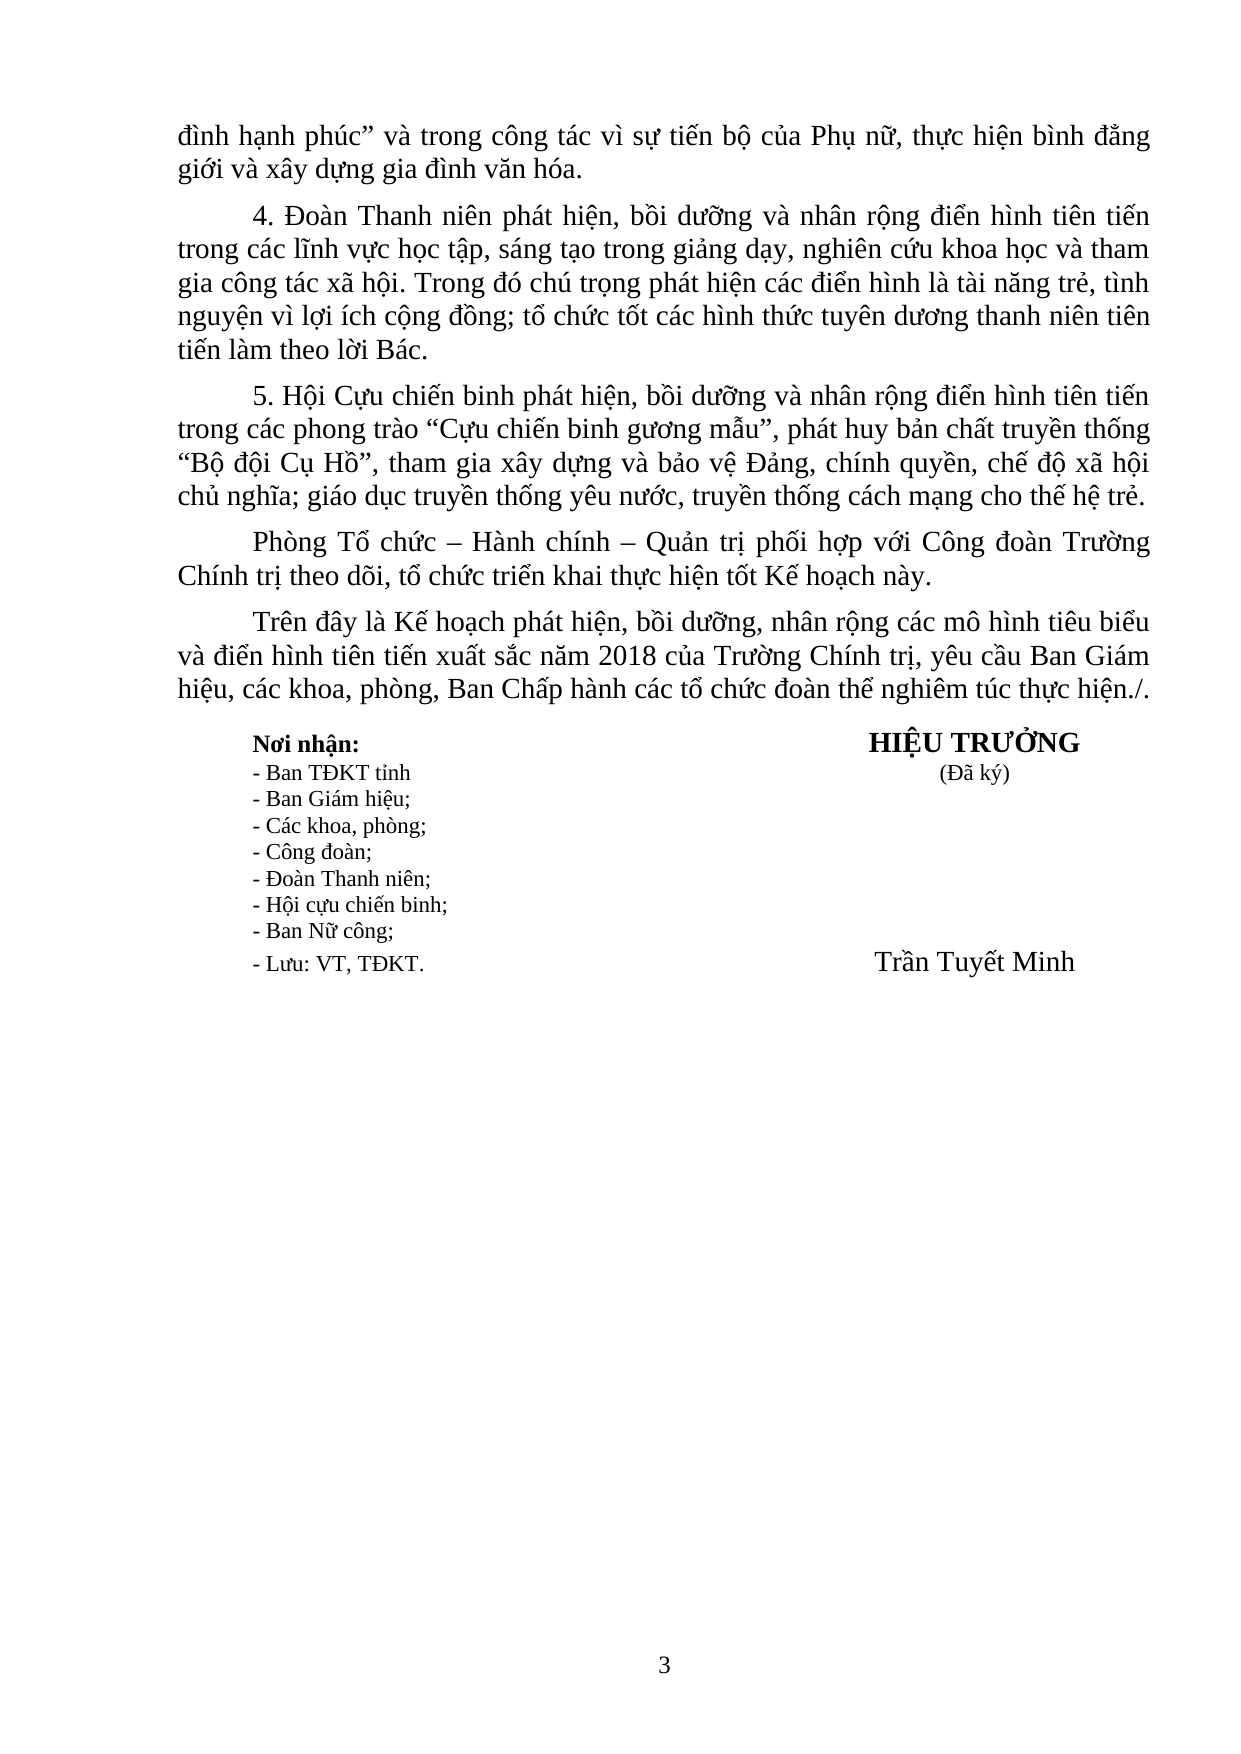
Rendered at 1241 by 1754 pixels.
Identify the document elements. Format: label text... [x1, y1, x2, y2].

text - Hội cựu chiến binh; [177, 891, 1152, 917]
text - Đoàn Thanh niên; [177, 864, 1152, 891]
text Trên đây là Kế hoạch phát hiện, bồi dưỡng, nhân rộng các mô hình tiêu biểu và điển hình tiên tiến xuất sắc năm 2018 của Trường Chính trị, yêu cầu Ban Giám hiệu, các khoa, phòng, Ban Chấp hành các tổ chức đoàn thể nghiêm túc thực hiện./. [177, 604, 1152, 705]
text Nơi nhận: HIỆU TRƯỞNG [177, 726, 1152, 759]
text - Lưu: VT, TĐKT. Trần Tuyết Minh [177, 944, 1152, 977]
text Phòng Tổ chức – Hành chính – Quản trị phối hợp với Công đoàn Trường Chính trị theo dõi, tổ chức triển khai thực hiện tốt Kế hoạch này. [177, 524, 1152, 592]
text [177, 118, 1152, 185]
text - Ban Nữ công; [177, 917, 1152, 944]
text 4. Đoàn Thanh niên phát hiện, bồi dưỡng và nhân rộng điển hình tiên tiến trong các lĩnh vực học tập, sáng tạo trong giảng dạy, nghiên cứu khoa học và tham gia công tác xã hội. Trong đó chú trọng phát hiện các điển hình là tài năng trẻ, tình nguyện vì lợi ích cộng đồng; tổ chức tốt các hình thức tuyên dương thanh niên tiên tiến làm theo lời Bác. [177, 198, 1152, 365]
text - Các khoa, phòng; [177, 812, 1152, 838]
text 5. Hội Cựu chiến binh phát hiện, bồi dưỡng và nhân rộng điển hình tiên tiến trong các phong trào “Cựu chiến binh gương mẫu”, phát huy bản chất truyền thống “Bộ đội Cụ Hồ”, tham gia xây dựng và bảo vệ Đảng, chính quyền, chế độ xã hội chủ nghĩa; giáo dục truyền thống yêu nước, truyền thống cách mạng cho thế hệ trẻ. [177, 378, 1152, 512]
text - Ban Giám hiệu; [177, 786, 1152, 812]
text - Công đoàn; [177, 838, 1152, 864]
text - Ban TĐKT tỉnh (Đã ký) [177, 759, 1152, 786]
